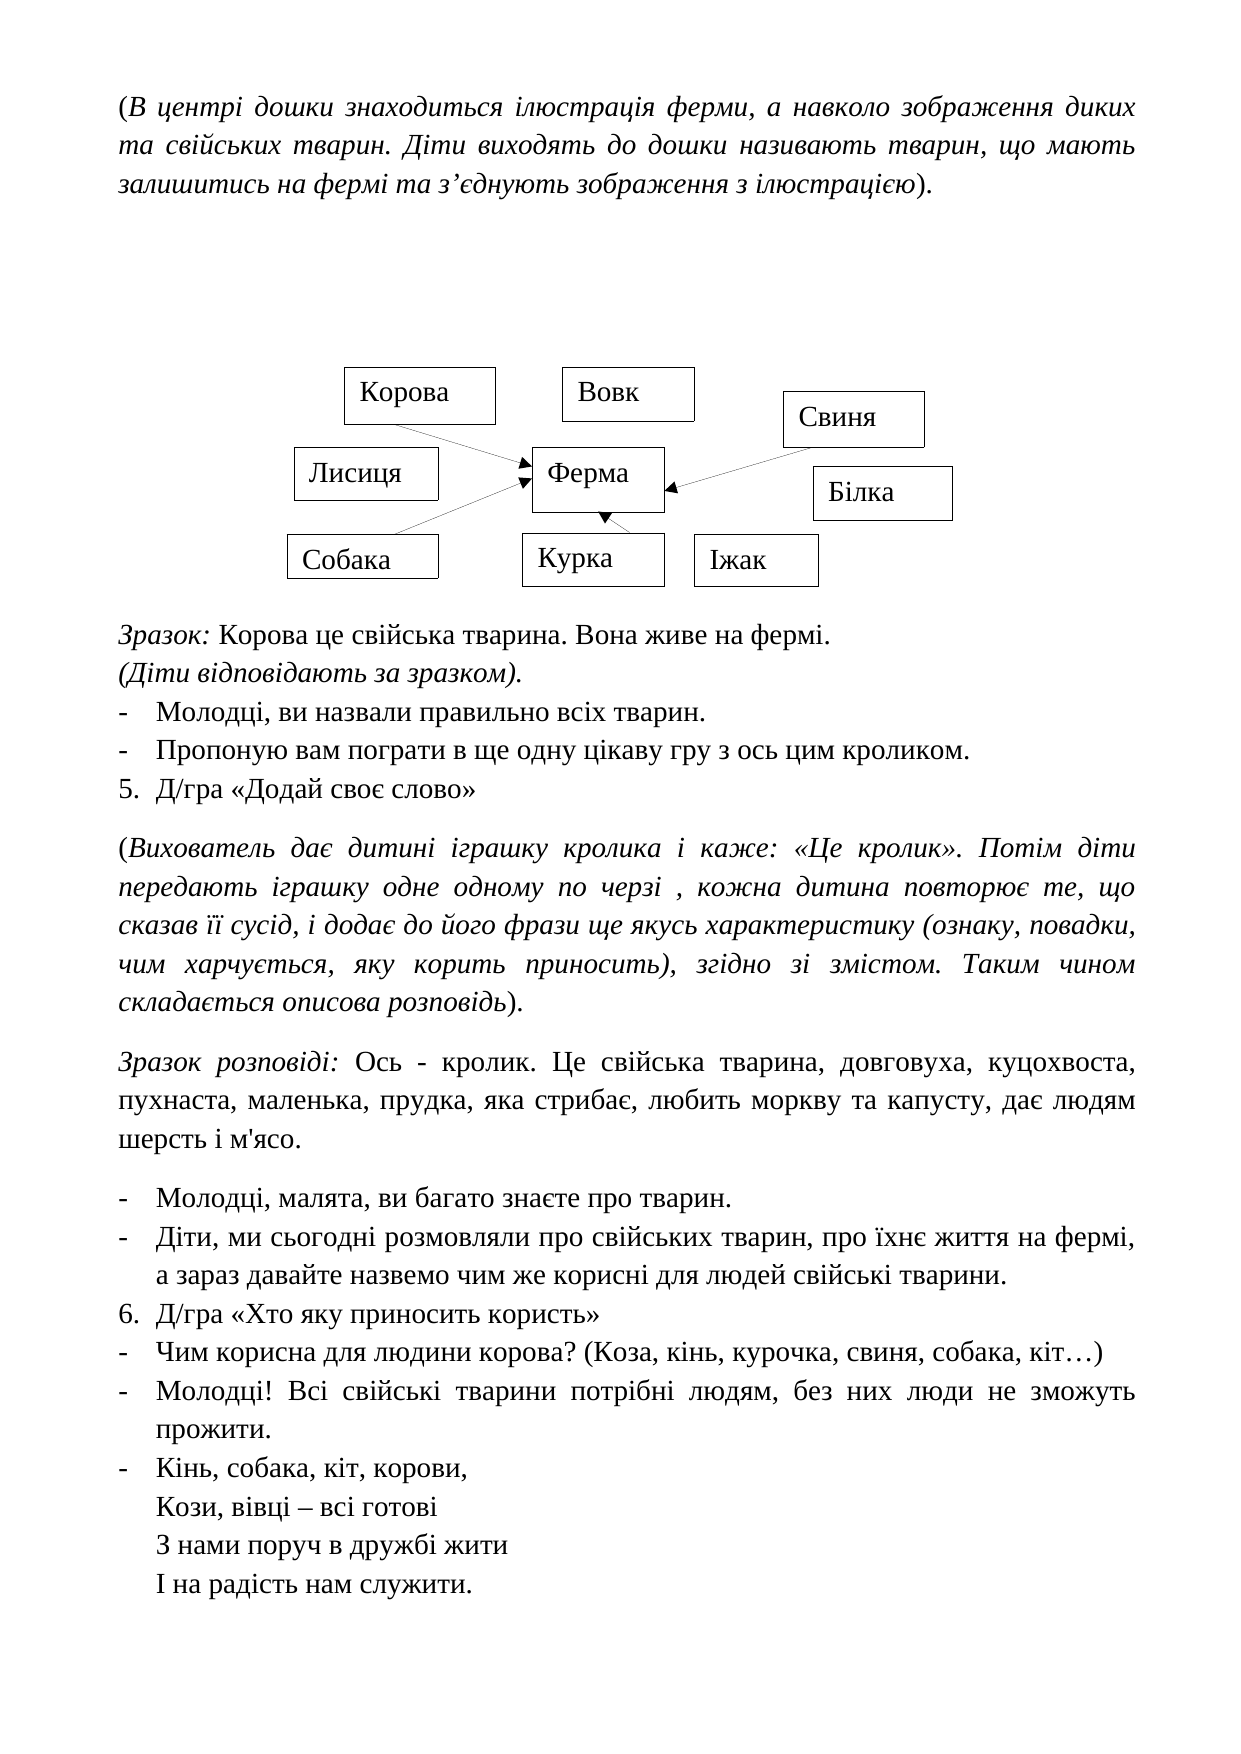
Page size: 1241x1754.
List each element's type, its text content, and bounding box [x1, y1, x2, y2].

list І на радість нам служити. [156, 1566, 1137, 1599]
text (В центрі дошки знаходиться ілюстрація ферми, а навколо зображення диких та свійських тварин. Діти виходять до дошки називають тварин, що мають залишитись на фермі та з’єднують зображення з ілюстрацією). [118, 89, 1137, 199]
list Зразок: Корова це свійська тварина. Вона живе на фермі. [118, 617, 1137, 650]
list Д/гра «Хто яку приносить користь» [118, 1296, 1137, 1329]
list Чим корисна для людини корова? (Коза, кінь, курочка, свиня, собака, кіт…) [118, 1334, 1137, 1368]
list Д/гра «Додай своє слово» [118, 771, 1137, 804]
text Зразок розповіді: Ось - кролик. Це свійська тварина, довговуха, куцохвоста, пухнаста, маленька, прудка, яка стрибає, любить моркву та капусту, дає людям шерсть і м'ясо. [118, 1044, 1137, 1154]
list Молодці! Всі свійські тварини потрібні людям, без них люди не зможуть прожити. [118, 1373, 1137, 1445]
list Кози, вівці – всі готові [156, 1489, 1137, 1522]
list Пропоную вам пограти в ще одну цікаву гру з ось цим кроликом. [118, 732, 1137, 766]
list Кінь, собака, кіт, корови, [118, 1450, 1137, 1484]
list Молодці, малята, ви багато знаєте про тварин. [118, 1180, 1137, 1214]
list (Діти відповідають за зразком). [118, 655, 1137, 689]
list Молодці, ви назвали правильно всіх тварин. [118, 694, 1137, 727]
text (Вихователь дає дитині іграшку кролика і каже: «Це кролик». Потім діти передають іграшку одне одному по черзі , кожна дитина повторює те, що сказав її сусід, і додає до його фрази ще якусь характеристику (ознаку, повадки, чим харчується, яку корить приносить), згідно зі змістом. Таким чином складається описова розповідь). [118, 830, 1137, 1018]
list Діти, ми сьогодні розмовляли про свійських тварин, про їхнє життя на фермі, а зараз давайте назвемо чим же корисні для людей свійські тварини. [118, 1219, 1137, 1291]
list З нами поруч в дружбі жити [156, 1527, 1137, 1561]
